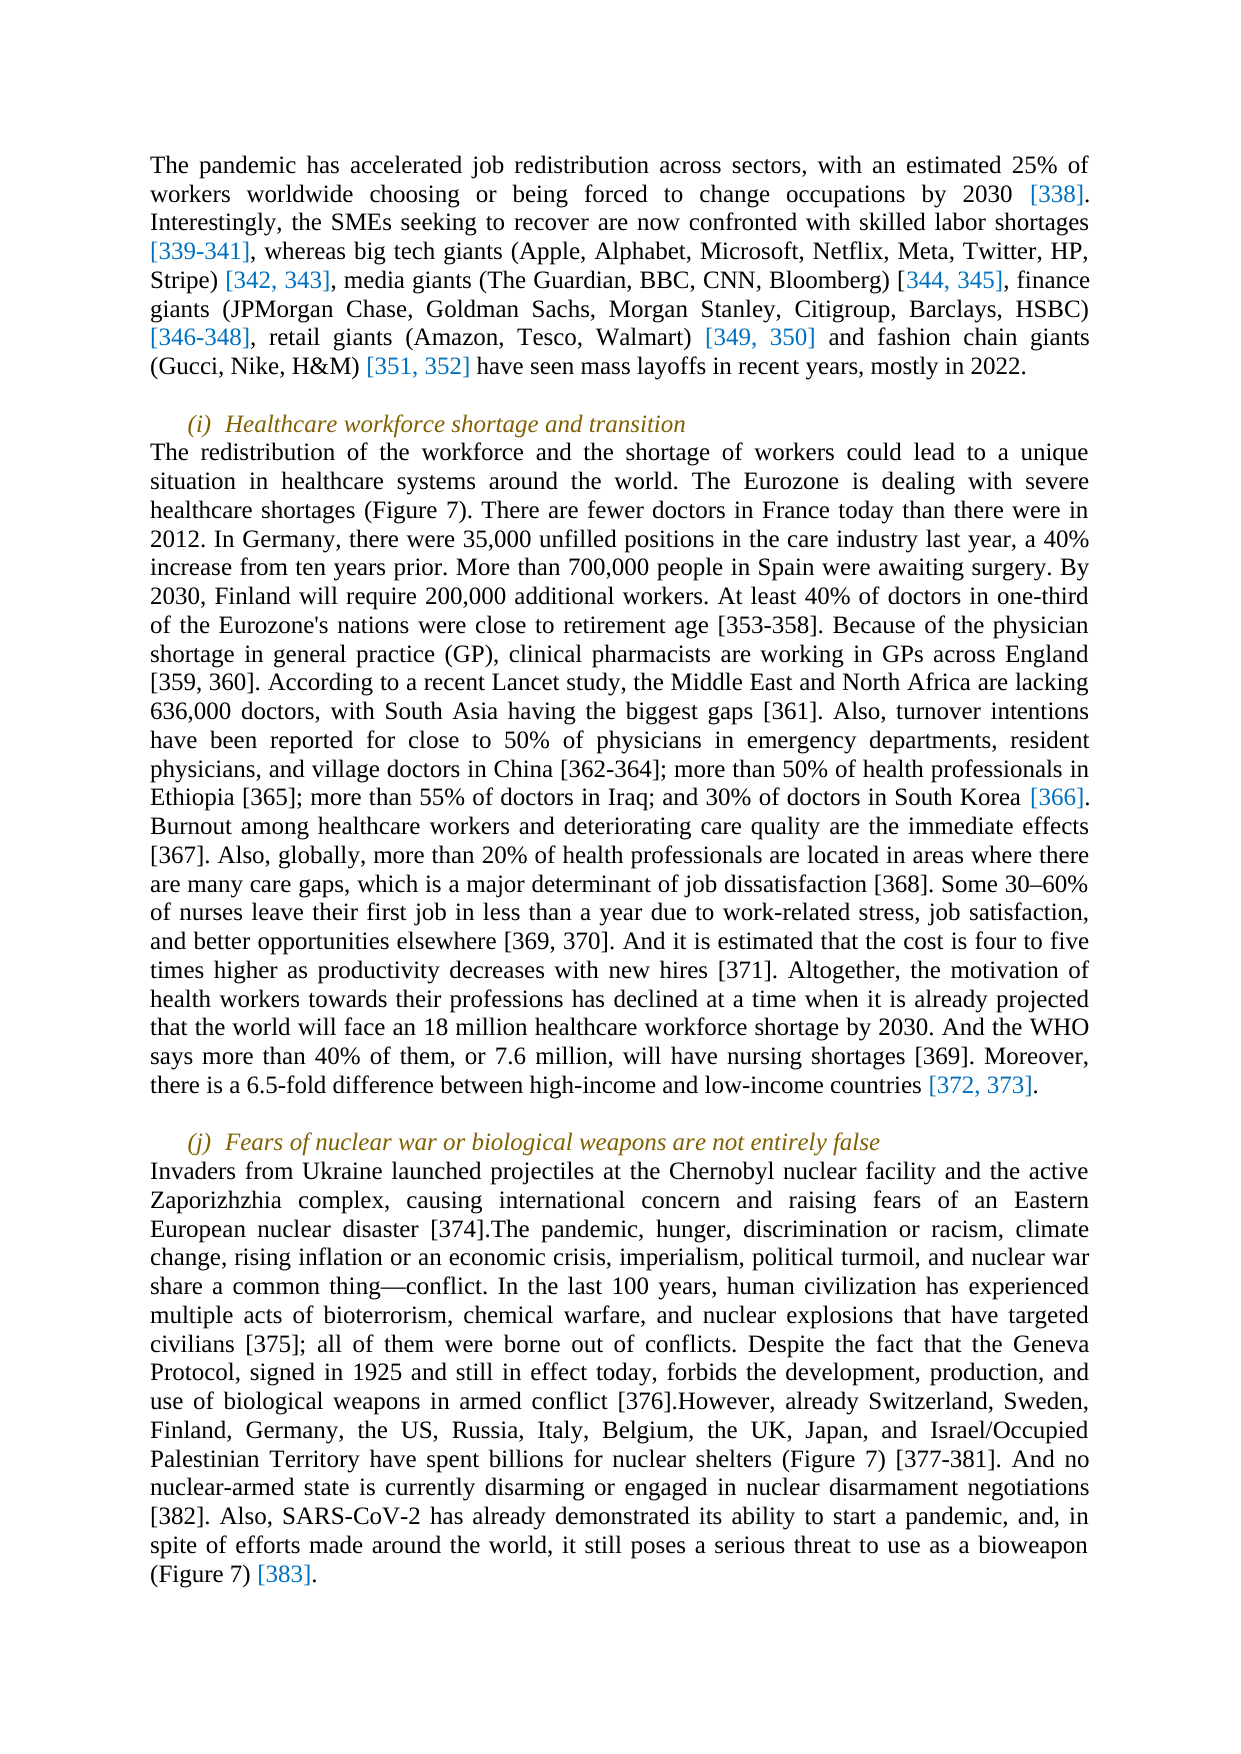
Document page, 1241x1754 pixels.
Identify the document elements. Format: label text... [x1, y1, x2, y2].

list Fears of nuclear war or biological weapons are not entirely false [187, 1127, 1090, 1156]
text The pandemic has accelerated job redistribution across sectors, with an estimated 25% of workers worldwide choosing or being forced to change occupations by 2030 [338]. Interestingly, the SMEs seeking to recover are now confronted with skilled labor shortages [339-341], whereas big tech giants (Apple, Alphabet, Microsoft, Netflix, Meta, Twitter, HP, Stripe) [342, 343], media giants (The Guardian, BBC, CNN, Bloomberg) [344, 345], finance giants (JPMorgan Chase, Goldman Sachs, Morgan Stanley, Citigroup, Barclays, HSBC) [346-348], retail giants (Amazon, Tesco, Walmart) [349, 350] and fashion chain giants (Gucci, Nike, H&M) [351, 352] have seen mass layoffs in recent years, mostly in 2022. [150, 150, 1090, 380]
text Invaders from Ukraine launched projectiles at the Chernobyl nuclear facility and the active Zaporizhzhia complex, causing international concern and raising fears of an Eastern European nuclear disaster [374].The pandemic, hunger, discrimination or racism, climate change, rising inflation or an economic crisis, imperialism, political turmoil, and nuclear war share a common thing—conflict. In the last 100 years, human civilization has experienced multiple acts of bioterrorism, chemical warfare, and nuclear explosions that have targeted civilians [375]; all of them were borne out of conflicts. Despite the fact that the Geneva Protocol, signed in 1925 and still in effect today, forbids the development, production, and use of biological weapons in armed conflict [376].However, already Switzerland, Sweden, Finland, Germany, the US, Russia, Italy, Belgium, the UK, Japan, and Israel/Occupied Palestinian Territory have spent billions for nuclear shelters (Figure 7) [377-381]. And no nuclear-armed state is currently disarming or engaged in nuclear disarmament negotiations [382]. Also, SARS-CoV-2 has already demonstrated its ability to start a pandemic, and, in spite of efforts made around the world, it still poses a serious threat to use as a bioweapon (Figure 7) [383]. [150, 1156, 1090, 1587]
list Healthcare workforce shortage and transition [187, 409, 1090, 437]
text The redistribution of the workforce and the shortage of workers could lead to a unique situation in healthcare systems around the world. The Eurozone is dealing with severe healthcare shortages (Figure 7). There are fewer doctors in France today than there were in 2012. In Germany, there were 35,000 unfilled positions in the care industry last year, a 40% increase from ten years prior. More than 700,000 people in Spain were awaiting surgery. By 2030, Finland will require 200,000 additional workers. At least 40% of doctors in one-third of the Eurozone's nations were close to retirement age [353-358]. Because of the physician shortage in general practice (GP), clinical pharmacists are working in GPs across England [359, 360]. According to a recent Lancet study, the Middle East and North Africa are lacking 636,000 doctors, with South Asia having the biggest gaps [361]. Also, turnover intentions have been reported for close to 50% of physicians in emergency departments, resident physicians, and village doctors in China [362-364]; more than 50% of health professionals in Ethiopia [365]; more than 55% of doctors in Iraq; and 30% of doctors in South Korea [366]. Burnout among healthcare workers and deteriorating care quality are the immediate effects [367]. Also, globally, more than 20% of health professionals are located in areas where there are many care gaps, which is a major determinant of job dissatisfaction [368]. Some 30–60% of nurses leave their first job in less than a year due to work-related stress, job satisfaction, and better opportunities elsewhere [369, 370]. And it is estimated that the cost is four to five times higher as productivity decreases with new hires [371]. Altogether, the motivation of health workers towards their professions has declined at a time when it is already projected that the world will face an 18 million healthcare workforce shortage by 2030. And the WHO says more than 40% of them, or 7.6 million, will have nursing shortages [369]. Moreover, there is a 6.5-fold difference between high-income and low-income countries [372, 373]. [150, 437, 1090, 1099]
